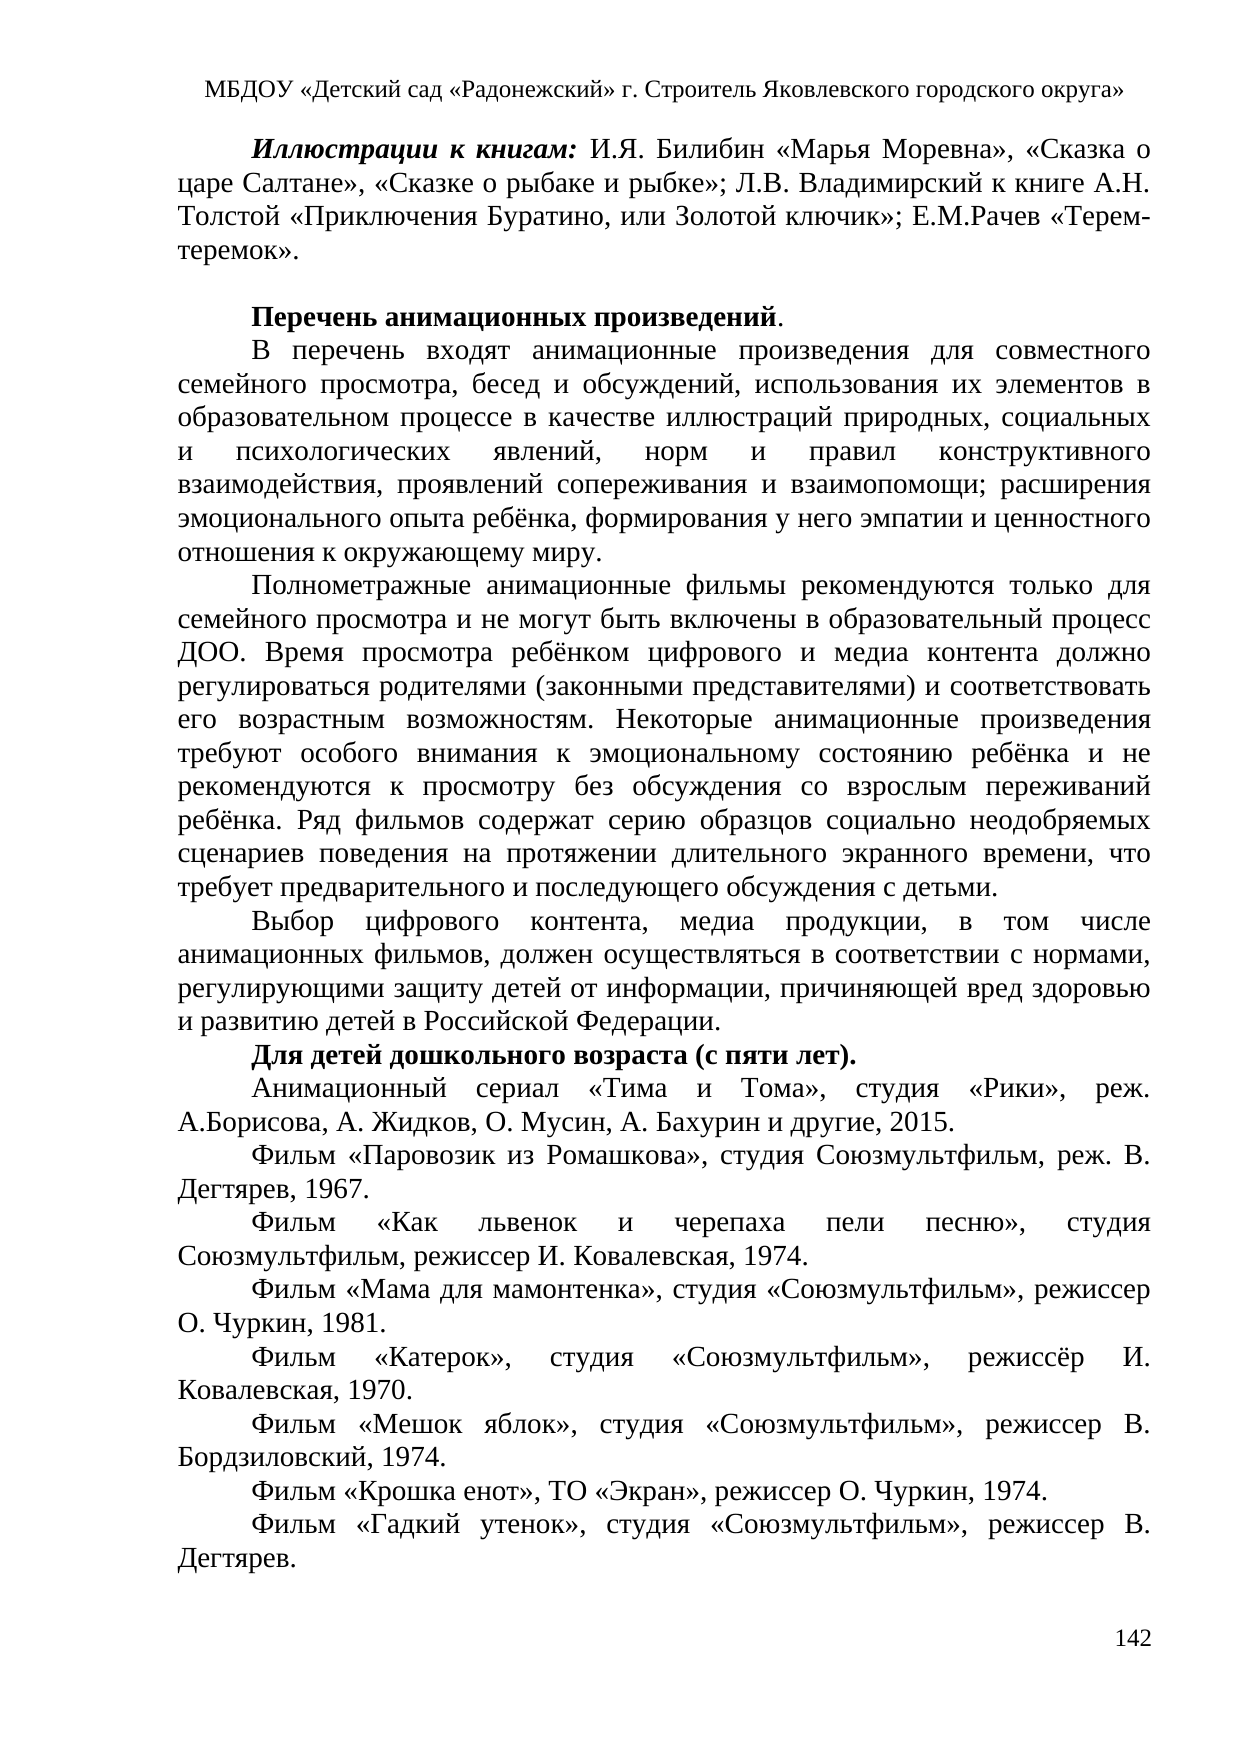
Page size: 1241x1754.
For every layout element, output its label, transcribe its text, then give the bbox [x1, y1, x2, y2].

text Анимационный сериал «Тима и Тома», студия «Рики», реж. А.Борисова, A. Жидков, О. Мусин, А. Бахурин и другие, 2015. [177, 1070, 1152, 1137]
text Выбор цифрового контента, медиа продукции, в том числе анимационных фильмов, должен осуществляться в соответствии с нормами, регулирующими защиту детей от информации, причиняющей вред здоровью и развитию детей в Российской Федерации. [177, 903, 1152, 1037]
text В перечень входят анимационные произведения для совместного семейного просмотра, бесед и обсуждений, использования их элементов в образовательном процессе в качестве иллюстраций природных, социальных и психологических явлений, норм и правил конструктивного взаимодействия, проявлений сопереживания и взаимопомощи; расширения эмоционального опыта ребёнка, формирования у него эмпатии и ценностного отношения к окружающему миру. [177, 332, 1152, 567]
text Фильм «Гадкий утенок», студия «Союзмультфильм», режиссер В. Дегтярев. [177, 1506, 1152, 1573]
text Для детей дошкольного возраста (с пяти лет). [177, 1037, 1152, 1070]
text Фильм «Мешок яблок», студия «Союзмультфильм», режиссер В. Бордзиловский, 1974. [177, 1406, 1152, 1473]
text Полнометражные анимационные фильмы рекомендуются только для семейного просмотра и не могут быть включены в образовательный процесс ДОО. Время просмотра ребёнком цифрового и медиа контента должно регулироваться родителями (законными представителями) и соответствовать его возрастным возможностям. Некоторые анимационные произведения требуют особого внимания к эмоциональному состоянию ребёнка и не рекомендуются к просмотру без обсуждения со взрослым переживаний ребёнка. Ряд фильмов содержат серию образцов социально неодобряемых сценариев поведения на протяжении длительного экранного времени, что требует предварительного и последующего обсуждения с детьми. [177, 567, 1152, 903]
text Фильм «Крошка енот», ТО «Экран», режиссер О. Чуркин, 1974. [177, 1473, 1152, 1506]
text Перечень анимационных произведений. [177, 299, 1152, 332]
text Фильм «Катерок», студия «Союзмультфильм», режиссёр И. Ковалевская, 1970. [177, 1339, 1152, 1406]
text Фильм «Как львенок и черепаха пели песню», студия Союзмультфильм, режиссер И. Ковалевская, 1974. [177, 1204, 1152, 1272]
text Фильм «Паровозик из Ромашкова», студия Союзмультфильм, реж. B. Дегтярев, 1967. [177, 1137, 1152, 1204]
text Фильм «Мама для мамонтенка», студия «Союзмультфильм», режиссер О. Чуркин, 1981. [177, 1272, 1152, 1339]
text Иллюстрации к книгам: И.Я. Билибин «Марья Моревна», «Сказка о царе Салтане», «Сказке о рыбаке и рыбке»; Л.В. Владимирский к книге А.Н. Толстой «Приключения Буратино, или Золотой ключик»; Е.М.Рачев «Терем-теремок». [177, 131, 1152, 265]
